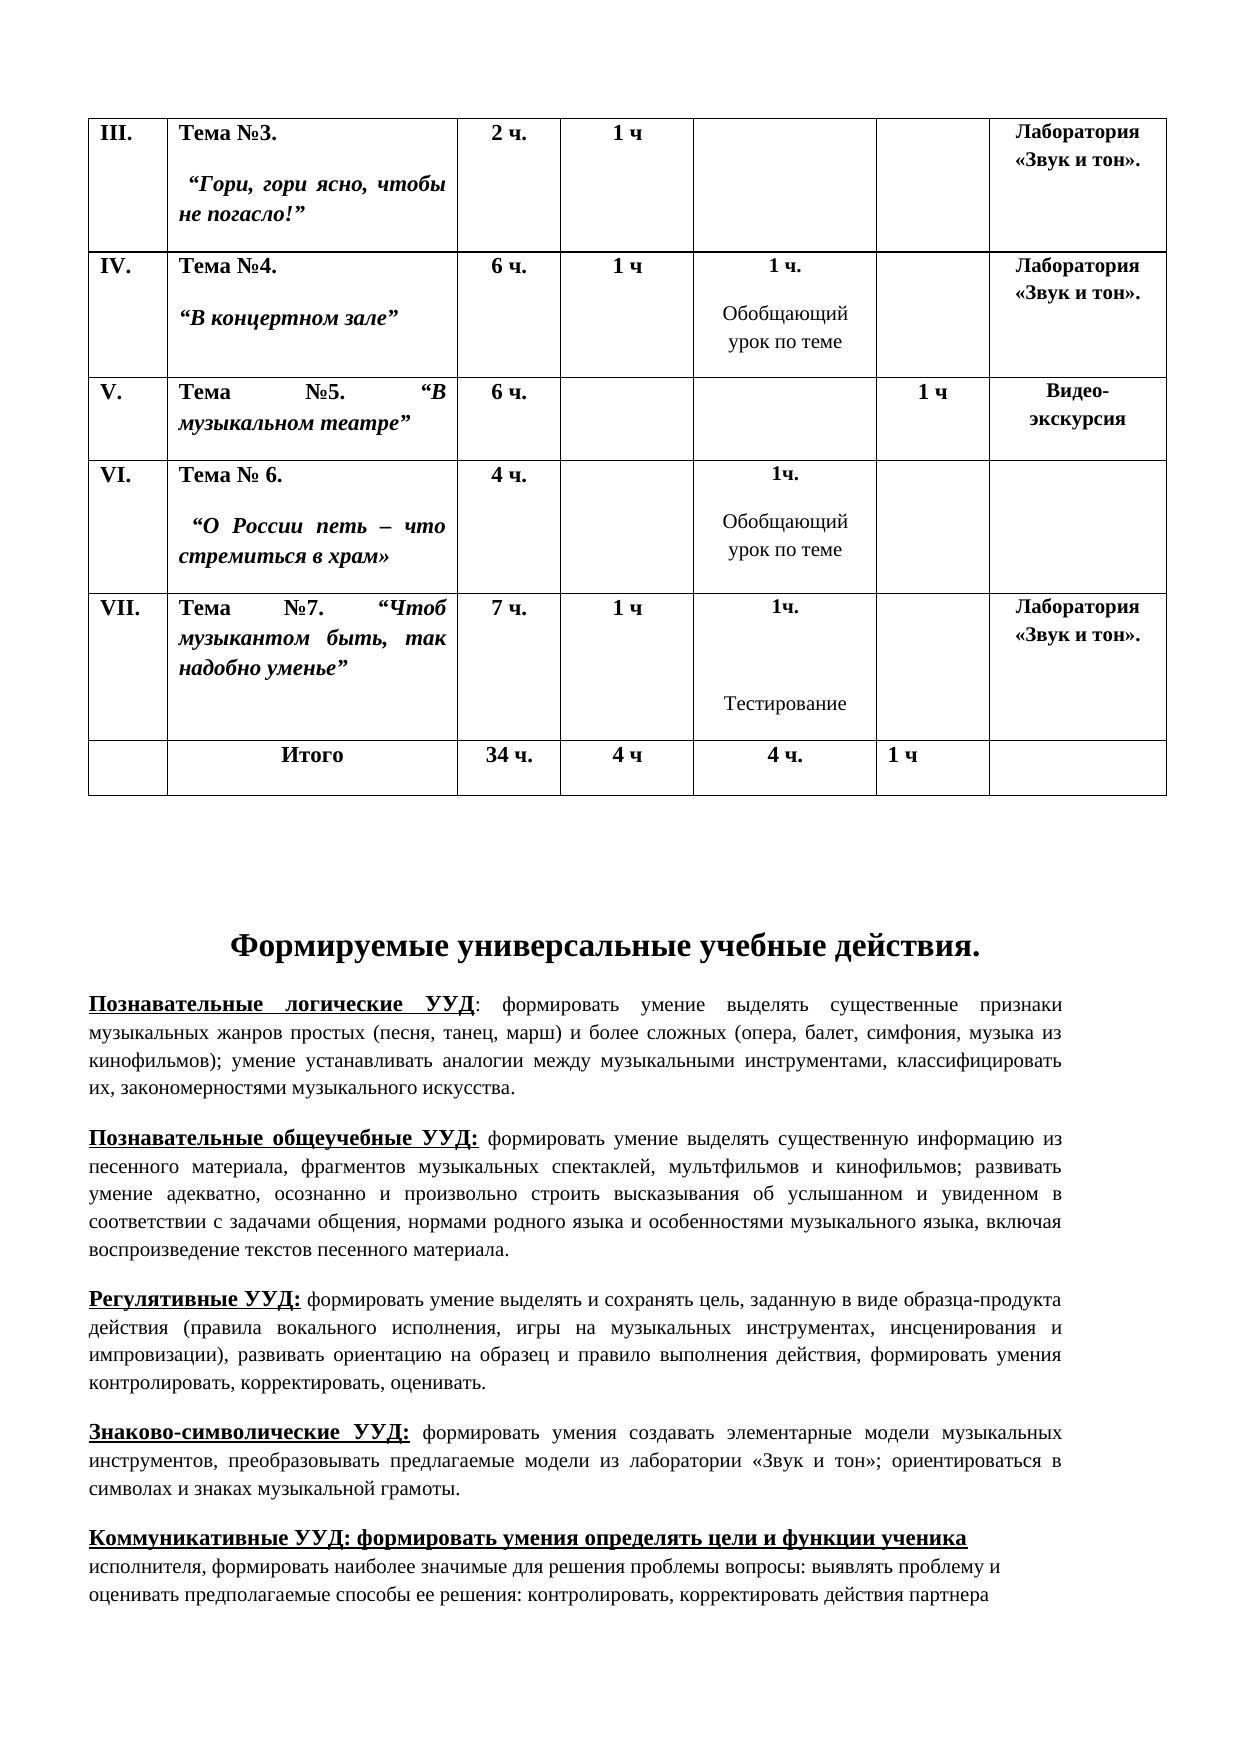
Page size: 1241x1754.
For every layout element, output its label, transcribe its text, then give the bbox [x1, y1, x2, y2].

table_cell Лаборатория «Звук и тон». [990, 119, 1166, 251]
table_cell 1 ч [561, 119, 693, 251]
table_cell 34 ч. [458, 741, 560, 794]
table_cell 4 ч. [694, 741, 876, 794]
table_cell [694, 378, 876, 459]
table_cell 1 ч [877, 741, 989, 794]
table_cell Тема №5. “В музыкальном театре” [168, 378, 457, 459]
table_cell [694, 119, 876, 251]
table_cell Лаборатория «Звук и тон». [990, 594, 1166, 739]
table_cell 4 ч [561, 741, 693, 794]
text Знаково-символические УУД: формировать умения создавать элементарные модели музыкальных инструментов, преобразовывать предлагаемые модели из лаборатории «Звук и тон»; ориентироваться в символах и знаках музыкальной грамоты. [88, 1418, 1063, 1500]
table_cell 1 ч [561, 594, 693, 739]
table_cell 1ч. Обобщающий урок по теме [694, 461, 876, 593]
table_cell [877, 253, 989, 377]
table_cell [990, 461, 1166, 593]
table_cell 2 ч. [458, 119, 560, 251]
table_cell Тема №7. “Чтоб музыкантом быть, так надобно уменье” [168, 594, 457, 739]
table_cell [877, 594, 989, 739]
table_cell [990, 741, 1166, 794]
table_cell V. [89, 378, 167, 459]
table_cell 7 ч. [458, 594, 560, 739]
table_cell [877, 461, 989, 593]
table_cell Тема № 6. “О России петь – что стремиться в храм» [168, 461, 457, 593]
table_cell [561, 378, 693, 459]
text Коммуникативные УУД: формировать умения определять цели и функции ученика исполнителя, формировать наиболее значимые для решения проблемы вопросы: выявлять проблему и оценивать предполагаемые способы ее решения: контролировать, корректировать действия партнера [88, 1524, 1005, 1606]
table_cell 1 ч [561, 253, 693, 377]
table_cell Лаборатория «Звук и тон». [990, 253, 1166, 377]
table_cell Тема №3. “Гори, гори ясно, чтобы не погасло!” [168, 119, 457, 251]
table_cell Тема №4. “В концертном зале” [168, 253, 457, 377]
text Регулятивные УУД: формировать умение выделять и сохранять цель, заданную в виде образца-продукта действия (правила вокального исполнения, игры на музыкальных инструментах, инсценирования и импровизации), развивать ориентацию на образец и правило выполнения действия, формировать умения контролировать, корректировать, оценивать. [88, 1285, 1063, 1394]
table_cell Видео-экскурсия [990, 378, 1166, 459]
table_cell 1 ч. Обобщающий урок по теме [694, 253, 876, 377]
table_cell 1 ч [877, 378, 989, 459]
table_cell Итого [168, 741, 457, 794]
table_cell 6 ч. [458, 378, 560, 459]
text Познавательные логические УУД: формировать умение выделять существенные признаки музыкальных жанров простых (песня, танец, марш) и более сложных (опера, балет, симфония, музыка из кинофильмов); умение устанавливать аналогии между музыкальными инструментами, классифицировать их, закономерностями музыкального искусства. [88, 990, 1063, 1099]
table_cell 1ч. Тестирование [694, 594, 876, 739]
table_cell 6 ч. [458, 253, 560, 377]
table_cell VI. [89, 461, 167, 593]
table_cell [561, 461, 693, 593]
table_cell 4 ч. [458, 461, 560, 593]
table_cell III. [89, 119, 167, 251]
table_cell IV. [89, 253, 167, 377]
text Познавательные общеучебные УУД: формировать умение выделять существенную информацию из песенного материала, фрагментов музыкальных спектаклей, мультфильмов и кинофильмов; развивать умение адекватно, осознанно и произвольно строить высказывания об услышанном и увиденном в соответствии с задачами общения, нормами родного языка и особенностями музыкального языка, включая воспроизведение текстов песенного материала. [88, 1124, 1063, 1261]
table_cell [89, 741, 167, 794]
text Формируемые универсальные учебные действия. [88, 925, 1063, 964]
table_cell [877, 119, 989, 251]
table_cell VII. [89, 594, 167, 739]
